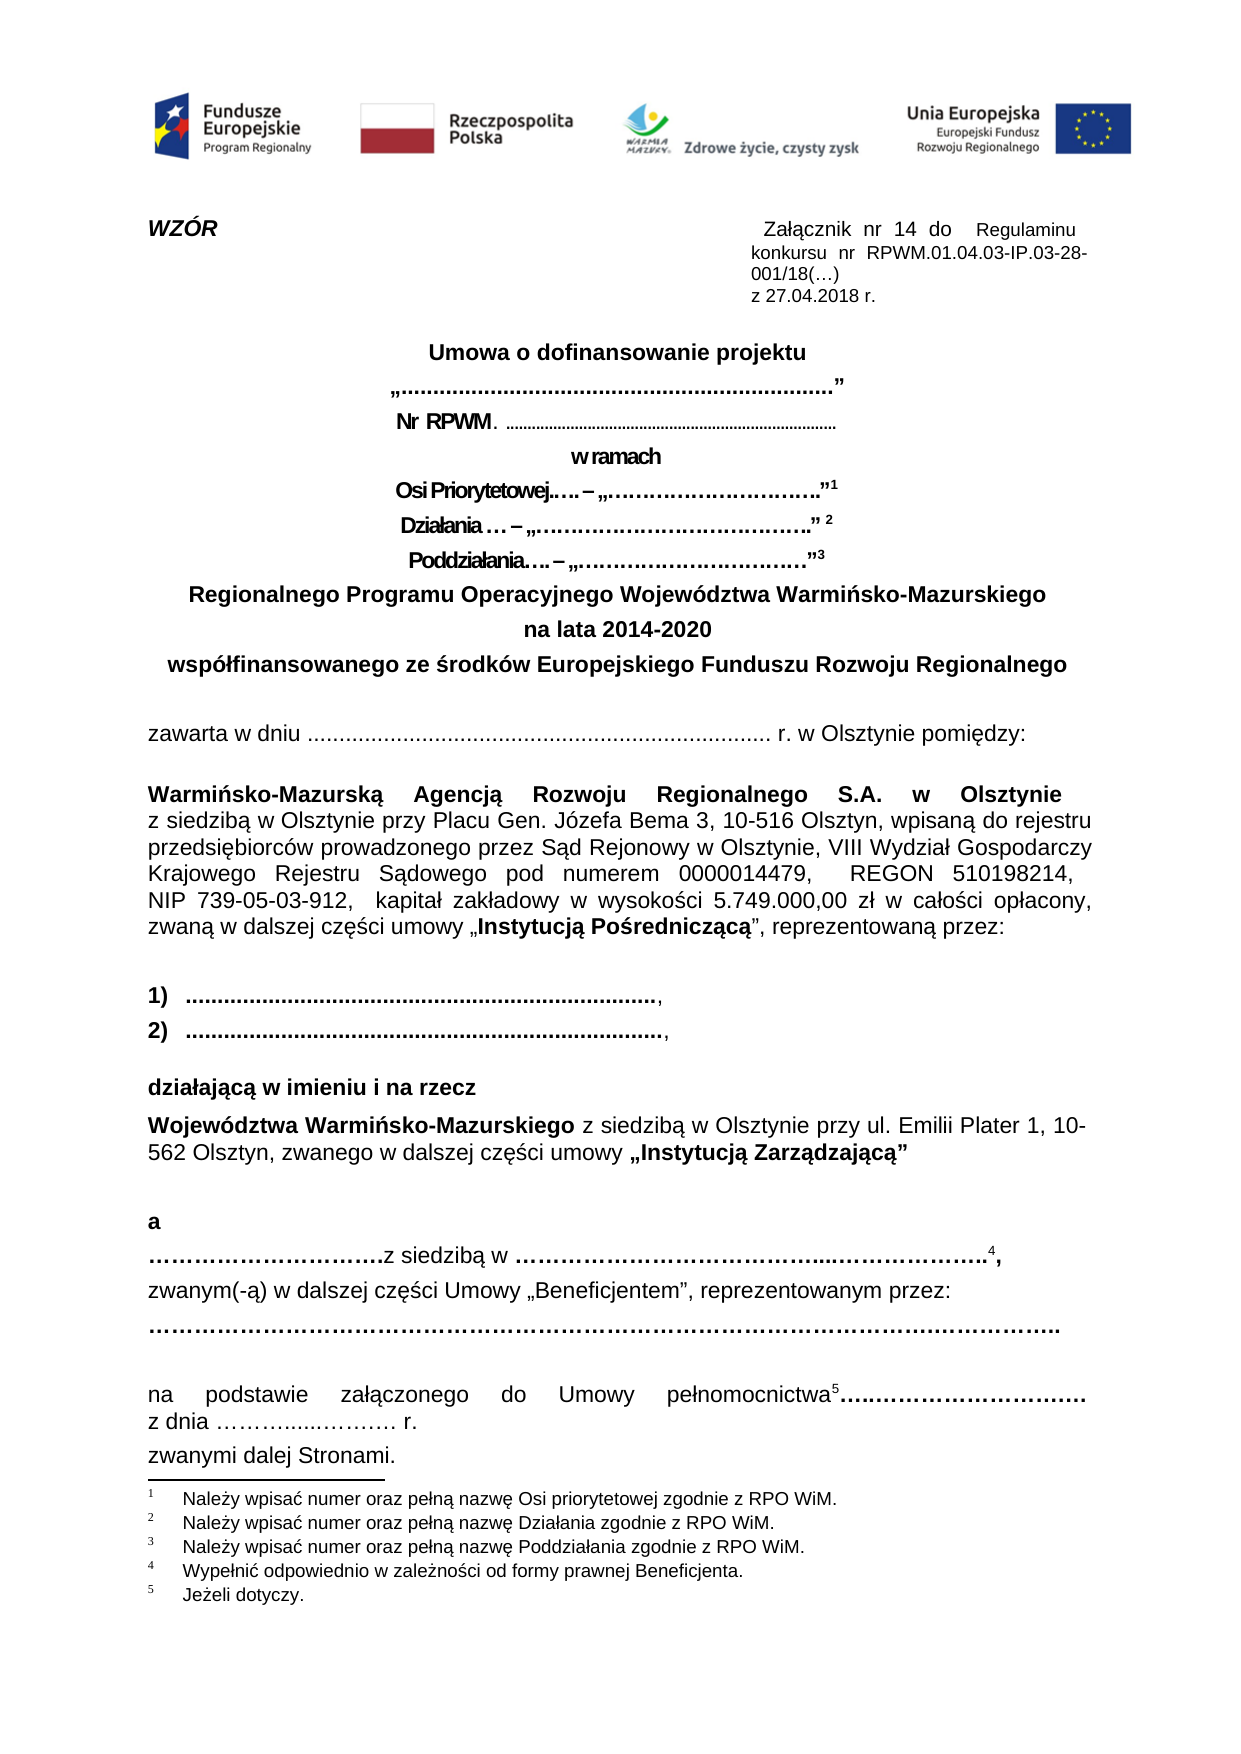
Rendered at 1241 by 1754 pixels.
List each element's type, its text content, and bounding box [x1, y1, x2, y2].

title Nr RPWM. ............................................................................. [148, 408, 1087, 434]
text Województwa Warmińsko-Mazurskiego z siedzibą w Olsztynie przy ul. Emilii Plater 1, 10-562 Olsztyn, zwanego w dalszej części umowy „Instytucją Zarządzającą” [148, 1112, 1087, 1165]
list .........................................................................., [148, 982, 1087, 1009]
text Warmińsko-Mazurską Agencją Rozwoju Regionalnego S.A. w Olsztynie z siedzibą w Olsztynie przy Placu Gen. Józefa Bema 3, 10-516 Olsztyn, wpisaną do rejestru przedsiębiorców prowadzonego przez Sąd Rejonowy w Olsztynie, VIII Wydział Gospodarczy Krajowego Rejestru Sądowego pod numerem 0000014479, REGON 510198214, NIP 739-05-03-912, kapitał zakładowy w wysokości 5.749.000,00 zł w całości opłacony, zwaną w dalszej części umowy „Instytucją Pośredniczącą”, reprezentowaną przez: [148, 781, 1093, 939]
text ………………………….z siedzibą w …………………………………....……………….., [148, 1242, 1093, 1269]
text współfinansowanego ze środków Europejskiego Funduszu Rozwoju Regionalnego [148, 651, 1087, 677]
title Osi Priorytetowej.…. – „………………………….” [148, 477, 1087, 504]
text działającą w imieniu i na rzecz [148, 1073, 1087, 1100]
title w ramach [148, 443, 1087, 469]
text Regionalnego Programu Operacyjnego Województwa Warmińsko-Mazurskiego [148, 581, 1087, 608]
text WZÓR Załącznik nr 14 do Regulaminu konkursu nr RPWM.01.04.03-IP.03-28-001/18(…) z 27.04.2018 r. [148, 215, 1087, 306]
text ………………………………………………………………………………………….…………….. [148, 1312, 1093, 1338]
text Umowa o dofinansowanie projektu [148, 338, 1087, 365]
text na podstawie załączonego do Umowy pełnomocnictwa…..…………………….… z dnia ………......…….… r. [148, 1381, 1087, 1434]
text na lata 2014-2020 [148, 616, 1087, 642]
title Poddziałania…. – „……………………………” [148, 547, 1087, 573]
text zwanymi dalej Stronami. [148, 1442, 1087, 1469]
picture [118, 73, 1168, 179]
text „....................................................................” [148, 373, 1087, 399]
text zwanym(-ą) w dalszej części Umowy „Beneficjentem”, reprezentowanym przez: [148, 1277, 1087, 1303]
list ..........................................................................., [148, 1017, 1087, 1043]
text a [148, 1208, 1087, 1234]
text zawarta w dniu ......................................................................... r. w Olsztynie pomiędzy: [148, 720, 1087, 746]
title Działania … – „………………………………….” [148, 512, 1087, 538]
